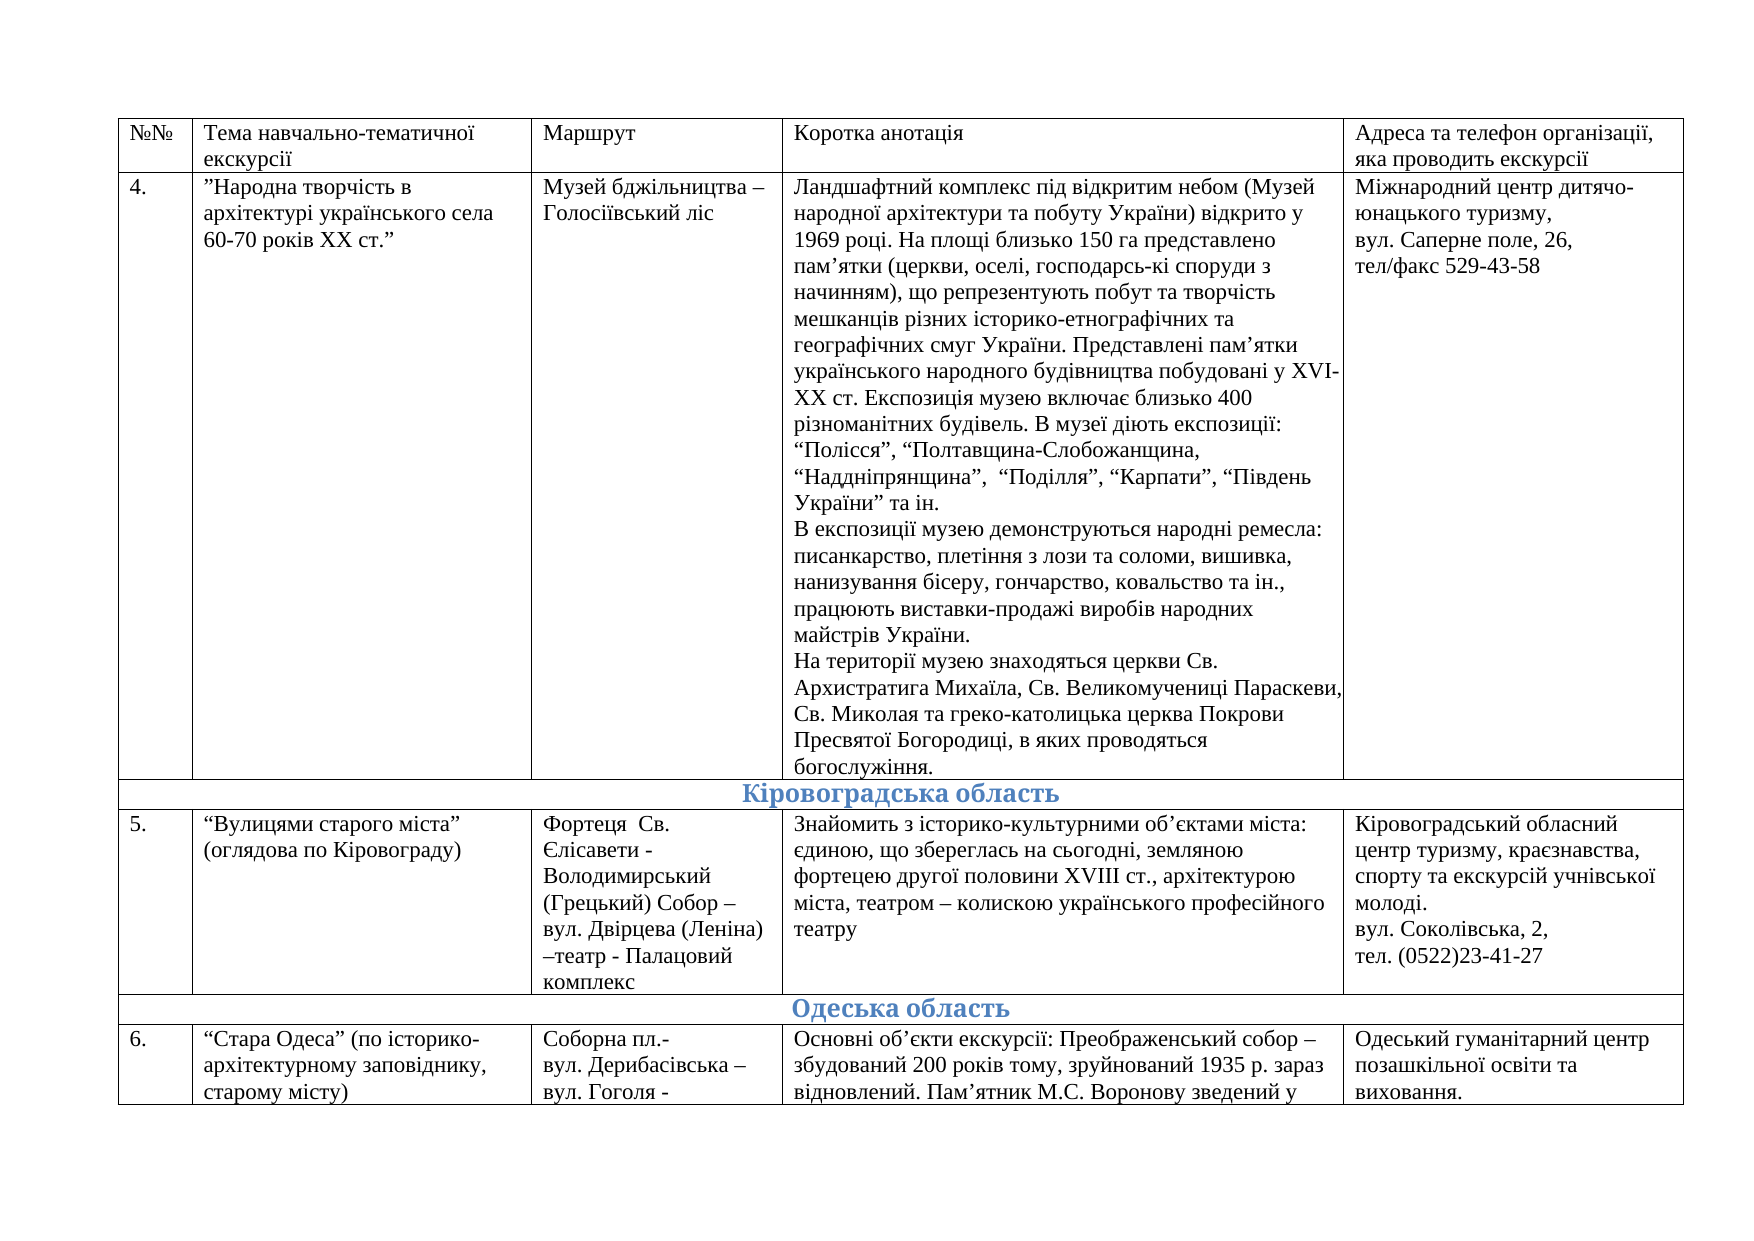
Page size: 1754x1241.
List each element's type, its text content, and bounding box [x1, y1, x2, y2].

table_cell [532, 1025, 782, 1104]
table_header Маршрут [532, 119, 782, 172]
table_cell “Вулицями старого міста” (оглядова по Кіровограду) [193, 810, 531, 994]
table_cell Міжнародний центр дитячо-юнацького туризму, вул. Саперне поле, 26, тел/факс 529-43-58 [1344, 173, 1683, 779]
table_cell Знайомить з історико-культурними об’єктами міста: єдиною, що збереглась на сьогодні, земляною фортецею другої половини ХVІІІ ст., архітектурою міста, театром – колискою українського професійного театру [783, 810, 1343, 994]
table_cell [193, 1025, 531, 1104]
table_cell 4. [119, 173, 192, 779]
table_cell Ландшафтний комплекс під відкритим небом (Музей народної архітектури та побуту України) відкрито у 1969 році. На площі близько представлено пам’ятки (церкви, оселі, господарсь-кі споруди з начинням), що репрезентують побут та творчість мешканців різних історико-етнографічних та географічних смуг України. Представлені пам’ятки українського народного будівництва побудовані у ХVІ-ХХ ст. Експозиція музею включає близько 400 різноманітних будівель. В музеї діють експозиції: “Полісся”, “Полтавщина-Слобожанщина, “Наддніпрянщина”, “Поділля”, “Карпати”, “Південь України” та ін. В експозиції музею демонструються народні ремесла: писанкарство, плетіння з лози та соломи, вишивка, нанизування бісеру, гончарство, ковальство та ін., працюють виставки-продажі виробів народних майстрів України. На території музею знаходяться церкви Св. Архистратига Михаїла, Св. Великомучениці Параскеви, Св. Миколая та греко-католицька церква Покрови Пресвятої Богородиці, в яких проводяться богослужіння. [783, 173, 1343, 779]
table_header №№ [119, 119, 192, 172]
table_cell Кіровоградська область [119, 780, 1683, 809]
table_cell 5. [119, 810, 192, 994]
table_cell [1344, 1025, 1683, 1104]
table_header Адреса та телефон організації, яка проводить екскурсії [1344, 119, 1683, 172]
table_header Тема навчально-тематичної екскурсії [193, 119, 531, 172]
table_cell Музей бджільництва – Голосіївський ліс [532, 173, 782, 779]
table_cell Кіровоградський обласний центр туризму, краєзнавства, спорту та екскурсій учнівської молоді. вул. Соколівська, 2, тел. (0522)23-41-27 [1344, 810, 1683, 994]
table_cell 6. [119, 1025, 192, 1104]
table_cell Фортеця Св. Єлісавети -Володимирський (Грецький) Собор – вул. Двірцева (Леніна) –театр - Палацовий комплекс [532, 810, 782, 994]
table_header Коротка анотація [783, 119, 1343, 172]
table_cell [783, 1025, 1343, 1104]
table_cell ”Народна творчість в архітектурі українського села 60-70 років ХХ ст.” [193, 173, 531, 779]
table_cell Одеська область [119, 995, 1683, 1024]
